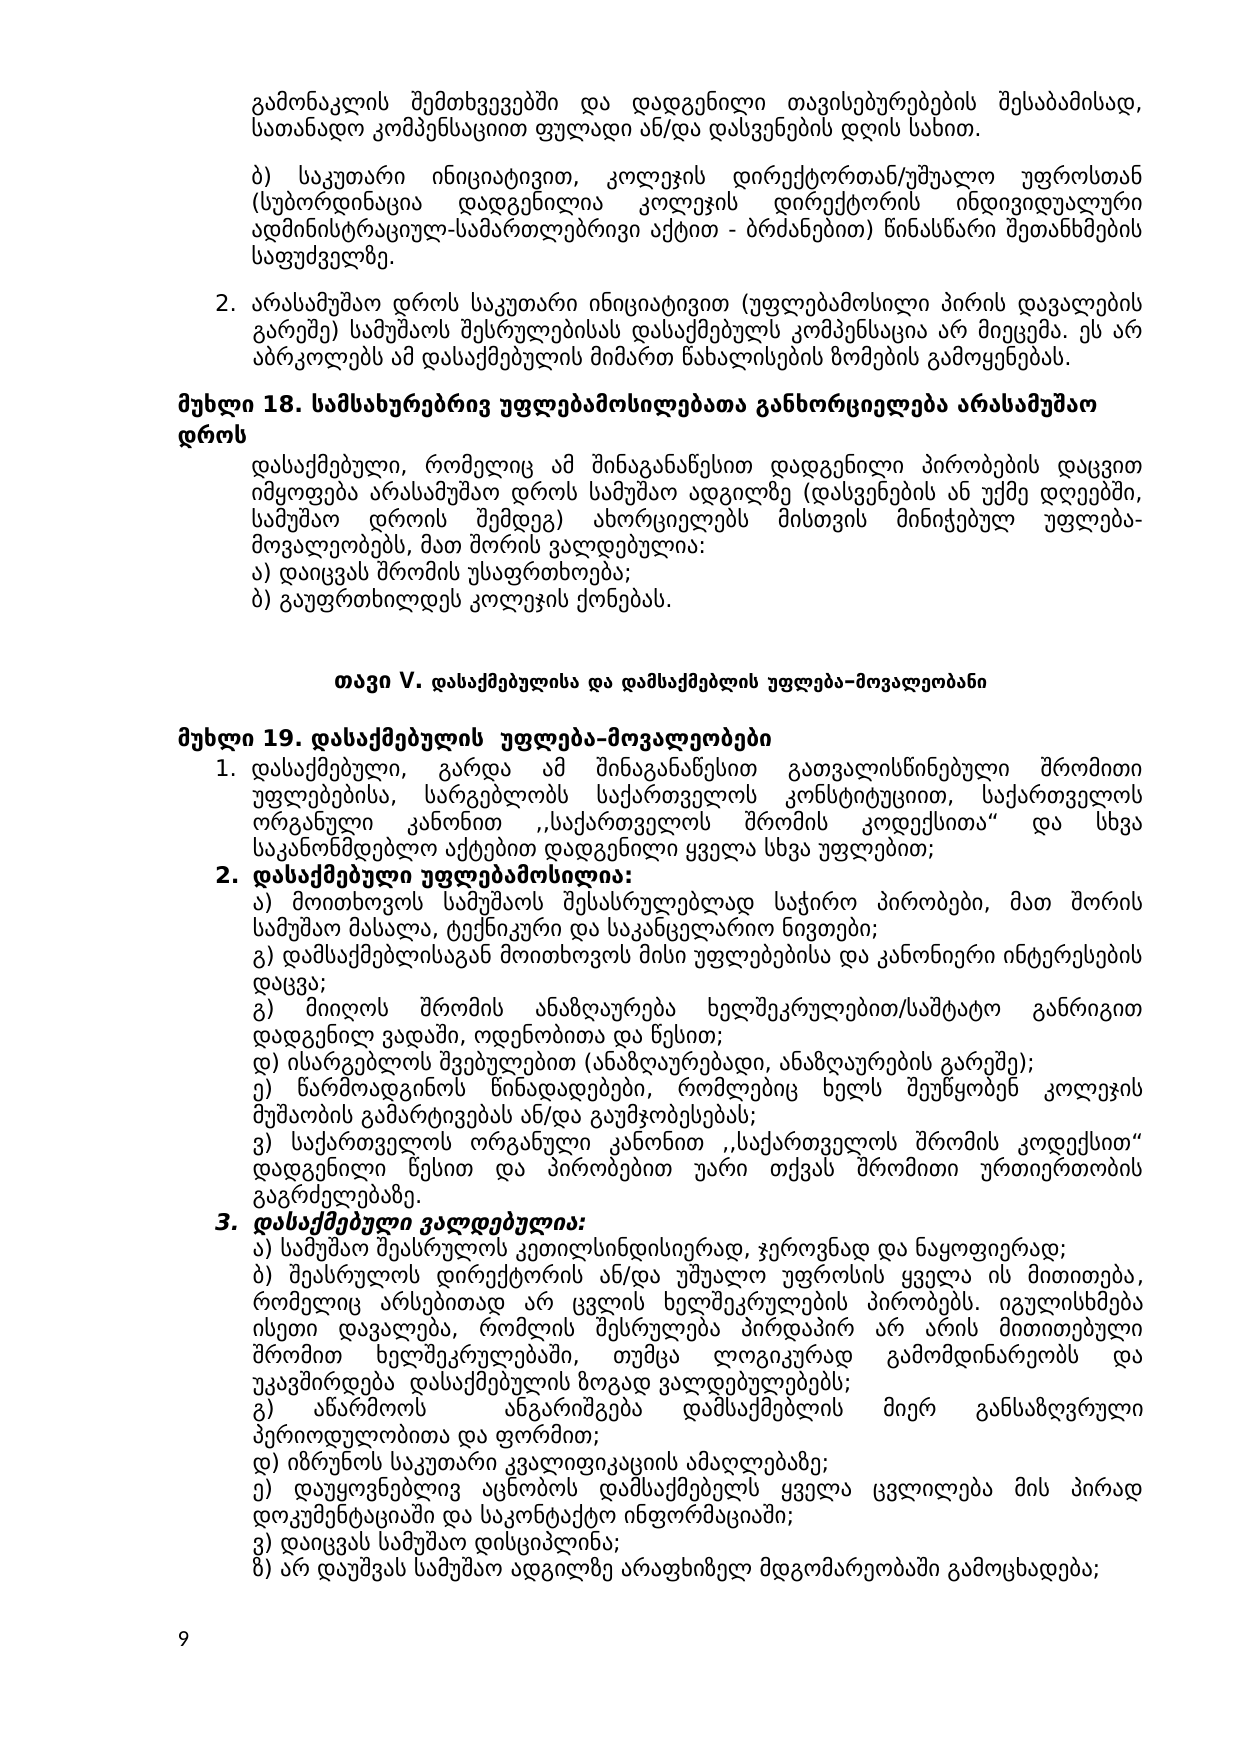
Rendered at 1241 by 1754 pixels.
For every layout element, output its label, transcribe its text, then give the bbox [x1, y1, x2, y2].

list დასაქმებული, გარდა ამ შინაგანაწესით გათვალისწინებული შრომითი უფლებებისა, სარგებლობს საქართველოს კონსტიტუციით, საქართველოს ორგანული კანონით ,,საქართველოს შრომის კოდექსითა“ და სხვა საკანონმდებლო აქტებით დადგენილი ყველა სხვა უფლებით; [215, 756, 1144, 862]
text ა) დაიცვას შრომის უსაფრთხოება; [251, 559, 1144, 586]
list გ) დამსაქმებლისაგან მოითხოვოს მისი უფლებებისა და კანონიერი ინტერესების დაცვა; [252, 942, 1144, 996]
list დ) ისარგებლოს შვებულებით (ანაზღაურებადი, ანაზღაურების გარეშე); [252, 1049, 1144, 1076]
text ბ) გაუფრთხილდეს კოლეჯის ქონებას. [251, 586, 1144, 612]
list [251, 89, 1144, 142]
list ზ) არ დაუშვას სამუშაო ადგილზე არაფხიზელ მდგომარეობაში გამოცხადება; [252, 1556, 1144, 1582]
subtitle მუხლი 18. სამსახურებრივ უფლებამოსილებათა განხორციელება არასამუშაო დროს [177, 391, 1144, 448]
list ე) წარმოადგინოს წინადადებები, რომლებიც ხელს შეუწყობენ კოლეჯის მუშაობის გამარტივებას ან/და გაუმჯობესებას; [252, 1076, 1144, 1129]
list ე) დაუყოვნებლივ აცნობოს დამსაქმებელს ყველა ცვლილება მის პირად დოკუმენტაციაში და საკონტაქტო ინფორმაციაში; [252, 1476, 1144, 1529]
text დასაქმებული, რომელიც ამ შინაგანაწესით დადგენილი პირობების დაცვით იმყოფება არასამუშაო დროს სამუშაო ადგილზე (დასვენების ან უქმე დღეებში, სამუშაო დროის შემდეგ) ახორციელებს მისთვის მინიჭებულ უფლება-მოვალეობებს, მათ შორის ვალდებულია: [251, 452, 1144, 559]
text ბ) საკუთარი ინიციატივით, კოლეჯის დირექტორთან/უშუალო უფროსთან (სუბორდინაცია დადგენილია კოლეჯის დირექტორის ინდივიდუალური ადმინისტრაციულ-სამართლებრივი აქტით - ბრძანებით) წინასწარი შეთანხმების საფუძველზე. [251, 163, 1144, 269]
list დასაქმებული ვალდებულია: [215, 1209, 1144, 1236]
list ბ) შეასრულოს დირექტორის ან/და უშუალო უფროსის ყველა ის მითითება, რომელიც არსებითად არ ცვლის ხელშეკრულების პირობებს. იგულისხმება ისეთი დავალება, რომლის შესრულება პირდაპირ არ არის მითითებული შრომით ხელშეკრულებაში, თუმცა ლოგიკურად გამომდინარეობს და უკავშირდება დასაქმებულის ზოგად ვალდებულებებს; [252, 1262, 1144, 1396]
subtitle მუხლი 19. დასაქმებულის უფლება–მოვალეობები [177, 725, 1144, 752]
list ვ) საქართველოს ორგანული კანონით ,,საქართველოს შრომის კოდექსით“ დადგენილი წესით და პირობებით უარი თქვას შრომითი ურთიერთობის გაგრძელებაზე. [252, 1129, 1144, 1209]
list არასამუშაო დროს საკუთარი ინიციატივით (უფლებამოსილი პირის დავალების გარეშე) სამუშაოს შესრულებისას დასაქმებულს კომპენსაცია არ მიეცემა. ეს არ აბრკოლებს ამ დასაქმებულის მიმართ წახალისების ზომების გამოყენებას. [215, 290, 1144, 370]
list დ) იზრუნოს საკუთარი კვალიფიკაციის ამაღლებაზე; [252, 1449, 1144, 1476]
list დასაქმებული უფლებამოსილია: [215, 862, 1144, 889]
list გ) მიიღოს შრომის ანაზღაურება ხელშეკრულებით/საშტატო განრიგით დადგენილ ვადაში, ოდენობითა და წესით; [252, 996, 1144, 1049]
subtitle თავი V. დასაქმებულისა და დამსაქმებლის უფლება–მოვალეობანი [177, 664, 1144, 695]
list ვ) დაიცვას სამუშაო დისციპლინა; [252, 1529, 1144, 1556]
list გ) აწარმოოს ანგარიშგება დამსაქმებლის მიერ განსაზღვრული პერიოდულობითა და ფორმით; [252, 1396, 1144, 1449]
list ა) სამუშაო შეასრულოს კეთილსინდისიერად, ჯეროვნად და ნაყოფიერად; [252, 1236, 1144, 1262]
list ა) მოითხოვოს სამუშაოს შესასრულებლად საჭირო პირობები, მათ შორის სამუშაო მასალა, ტექნიკური და საკანცელარიო ნივთები; [252, 889, 1144, 942]
